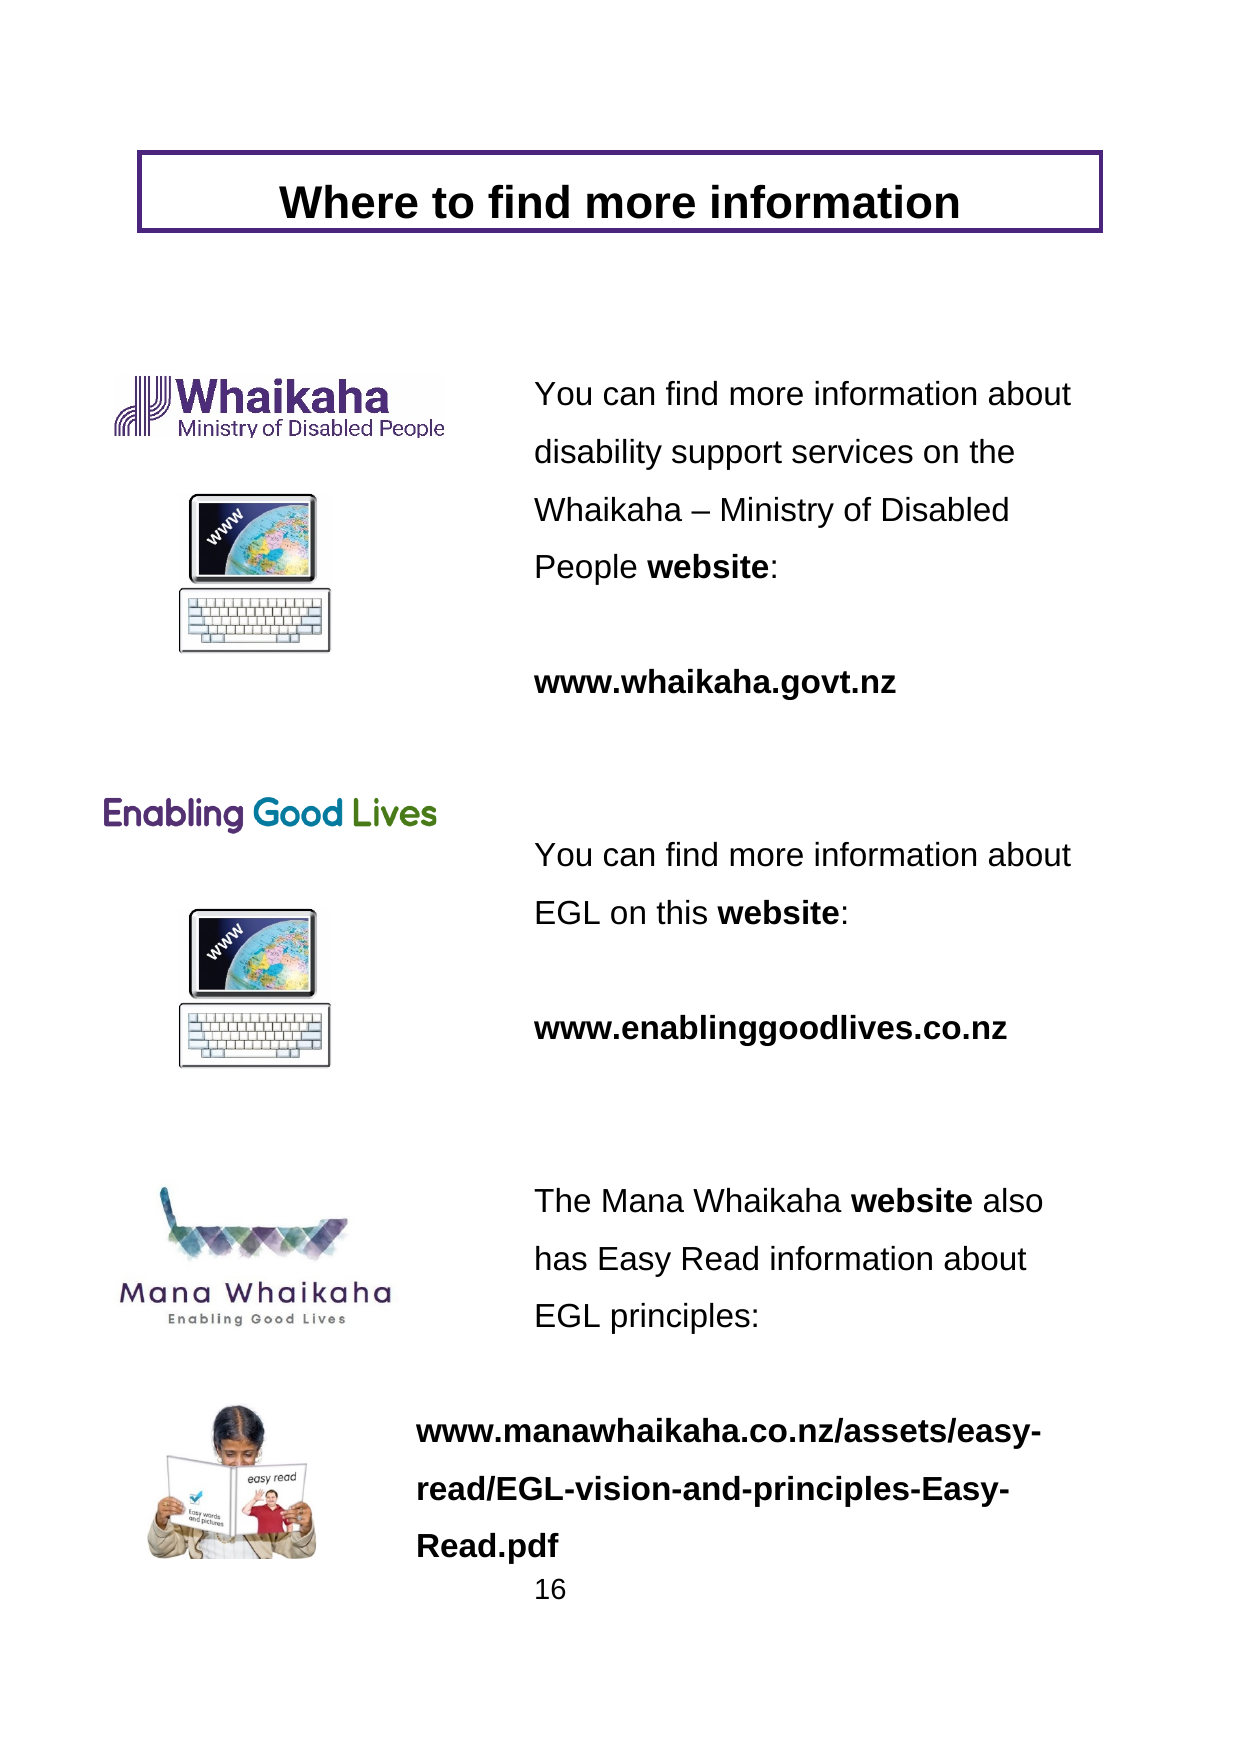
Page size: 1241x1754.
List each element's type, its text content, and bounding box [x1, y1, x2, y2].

subtitle Where to find more information [142, 155, 1099, 228]
text www.manawhaikaha.co.nz/assets/easy-read/EGL-vision-and-principles-Easy-Read.pdf [416, 1411, 1090, 1565]
text You can find more information about disability support services on the Whaikaha – Ministry of Disabled People website: [534, 374, 1090, 586]
text www.enablinggoodlives.co.nz [534, 1008, 1090, 1047]
picture [178, 493, 332, 654]
picture [147, 1403, 317, 1559]
text The Mana Whaikaha website also has Easy Read information about EGL principles: [534, 1181, 1090, 1334]
text You can find more information about EGL on this website: [534, 835, 1090, 931]
text www.whaikaha.govt.nz [534, 662, 1090, 701]
picture [112, 1172, 400, 1339]
picture [112, 374, 444, 437]
picture [103, 774, 437, 856]
picture [178, 908, 332, 1069]
